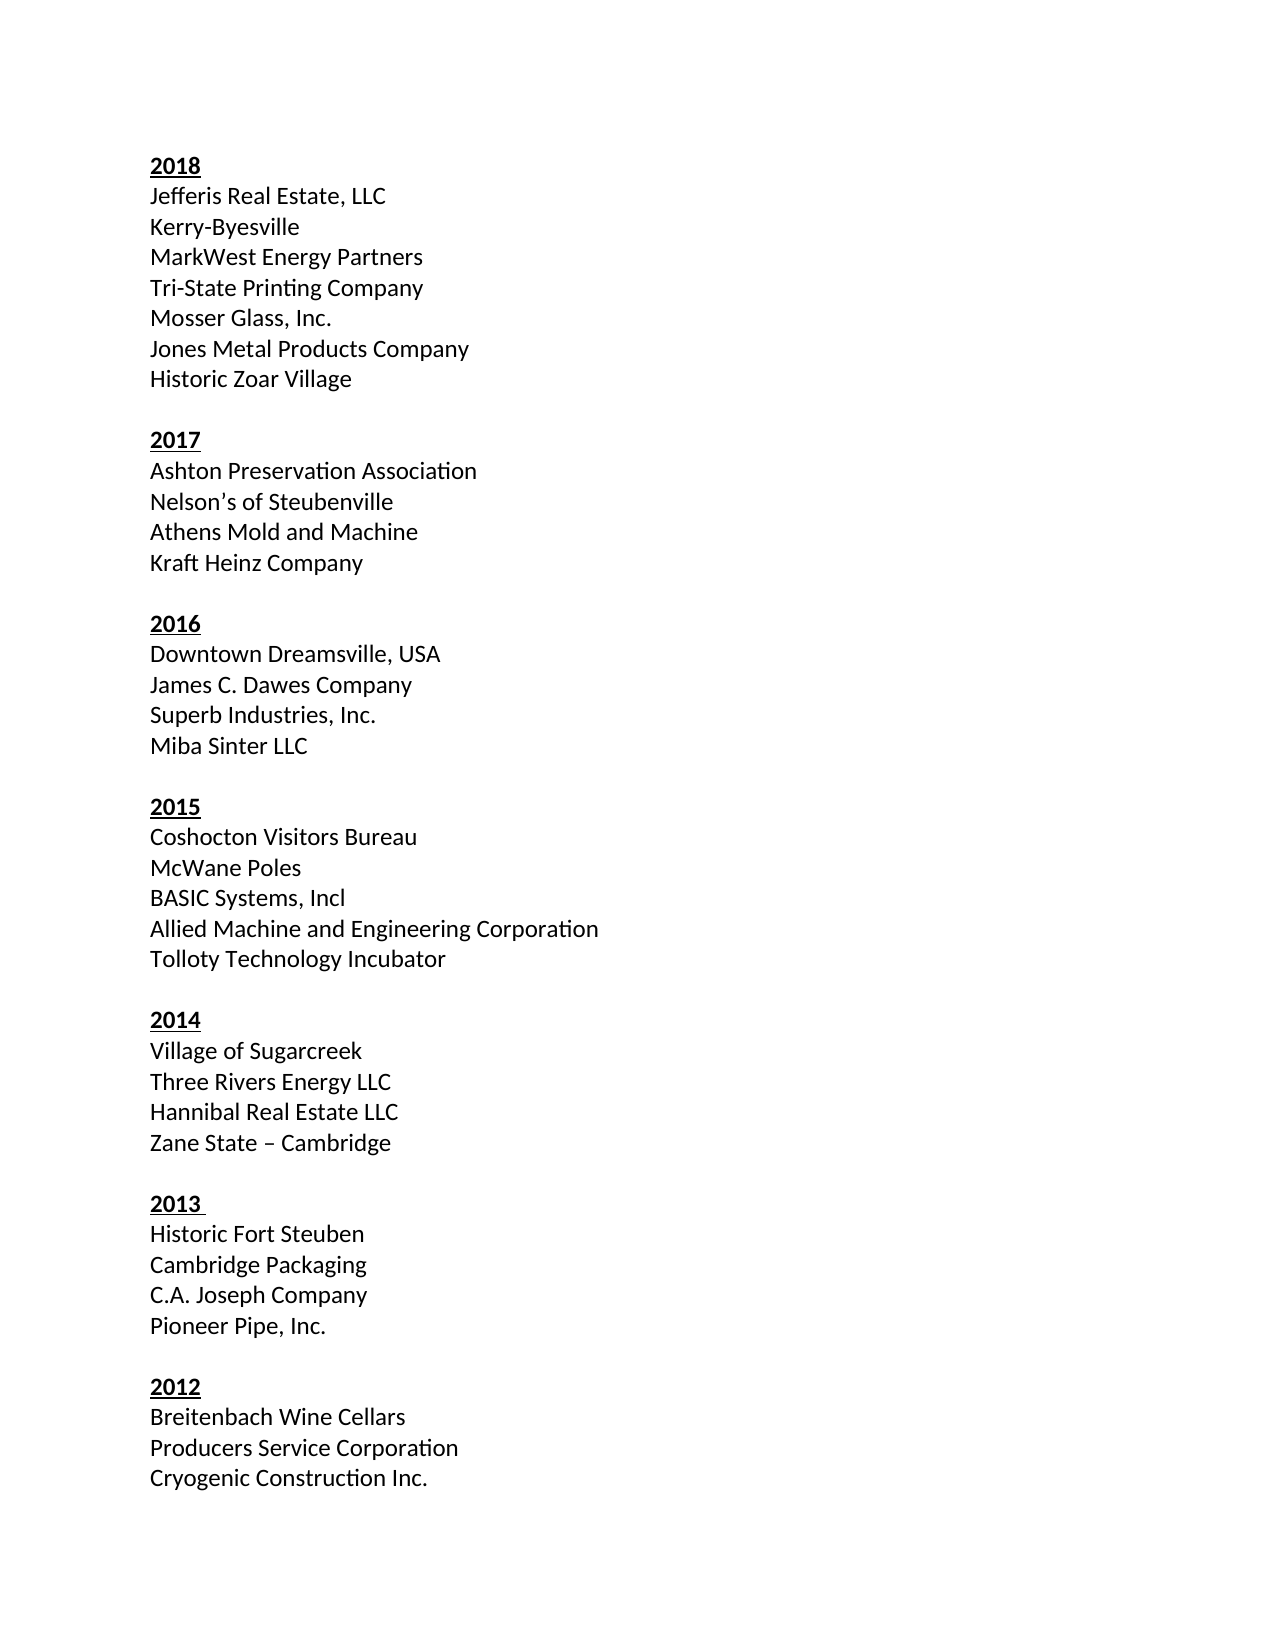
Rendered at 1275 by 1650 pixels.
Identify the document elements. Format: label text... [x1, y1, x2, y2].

text Zane State – Cambridge [150, 1127, 1125, 1157]
text Kraft Heinz Company [150, 547, 1125, 577]
text Historic Zoar Village [150, 364, 1125, 394]
text 2017 [150, 425, 1125, 455]
text Ashton Preservation Association [150, 455, 1125, 486]
text Breitenbach Wine Cellars [150, 1401, 1125, 1432]
text Jones Metal Products Company [150, 333, 1125, 364]
text Mosser Glass, Inc. [150, 303, 1125, 333]
text Superb Industries, Inc. [150, 699, 1125, 730]
text Coshocton Visitors Bureau [150, 821, 1125, 852]
text Nelson’s of Steubenville [150, 486, 1125, 516]
text 2013 [150, 1188, 1125, 1218]
text 2012 [150, 1371, 1125, 1401]
text Allied Machine and Engineering Corporation [150, 913, 1125, 943]
text Tri-State Printing Company [150, 272, 1125, 303]
text Tolloty Technology Incubator [150, 943, 1125, 974]
text Athens Mold and Machine [150, 516, 1125, 547]
text BASIC Systems, Incl [150, 882, 1125, 913]
text Kerry-Byesville [150, 211, 1125, 242]
text Miba Sinter LLC [150, 730, 1125, 760]
text Three Rivers Energy LLC [150, 1066, 1125, 1096]
text 2015 [150, 791, 1125, 821]
text Village of Sugarcreek [150, 1035, 1125, 1066]
text Hannibal Real Estate LLC [150, 1096, 1125, 1127]
text C.A. Joseph Company [150, 1279, 1125, 1310]
text Pioneer Pipe, Inc. [150, 1310, 1125, 1340]
text MarkWest Energy Partners [150, 242, 1125, 272]
text Historic Fort Steuben [150, 1218, 1125, 1249]
text Cryogenic Construction Inc. [150, 1462, 1125, 1493]
text Producers Service Corporation [150, 1432, 1125, 1462]
text Downtown Dreamsville, USA [150, 638, 1125, 669]
text Cambridge Packaging [150, 1249, 1125, 1279]
text 2016 [150, 608, 1125, 638]
text James C. Dawes Company [150, 669, 1125, 699]
text McWane Poles [150, 852, 1125, 882]
text 2018 [150, 150, 1125, 181]
text Jefferis Real Estate, LLC [150, 181, 1125, 211]
text 2014 [150, 1004, 1125, 1035]
